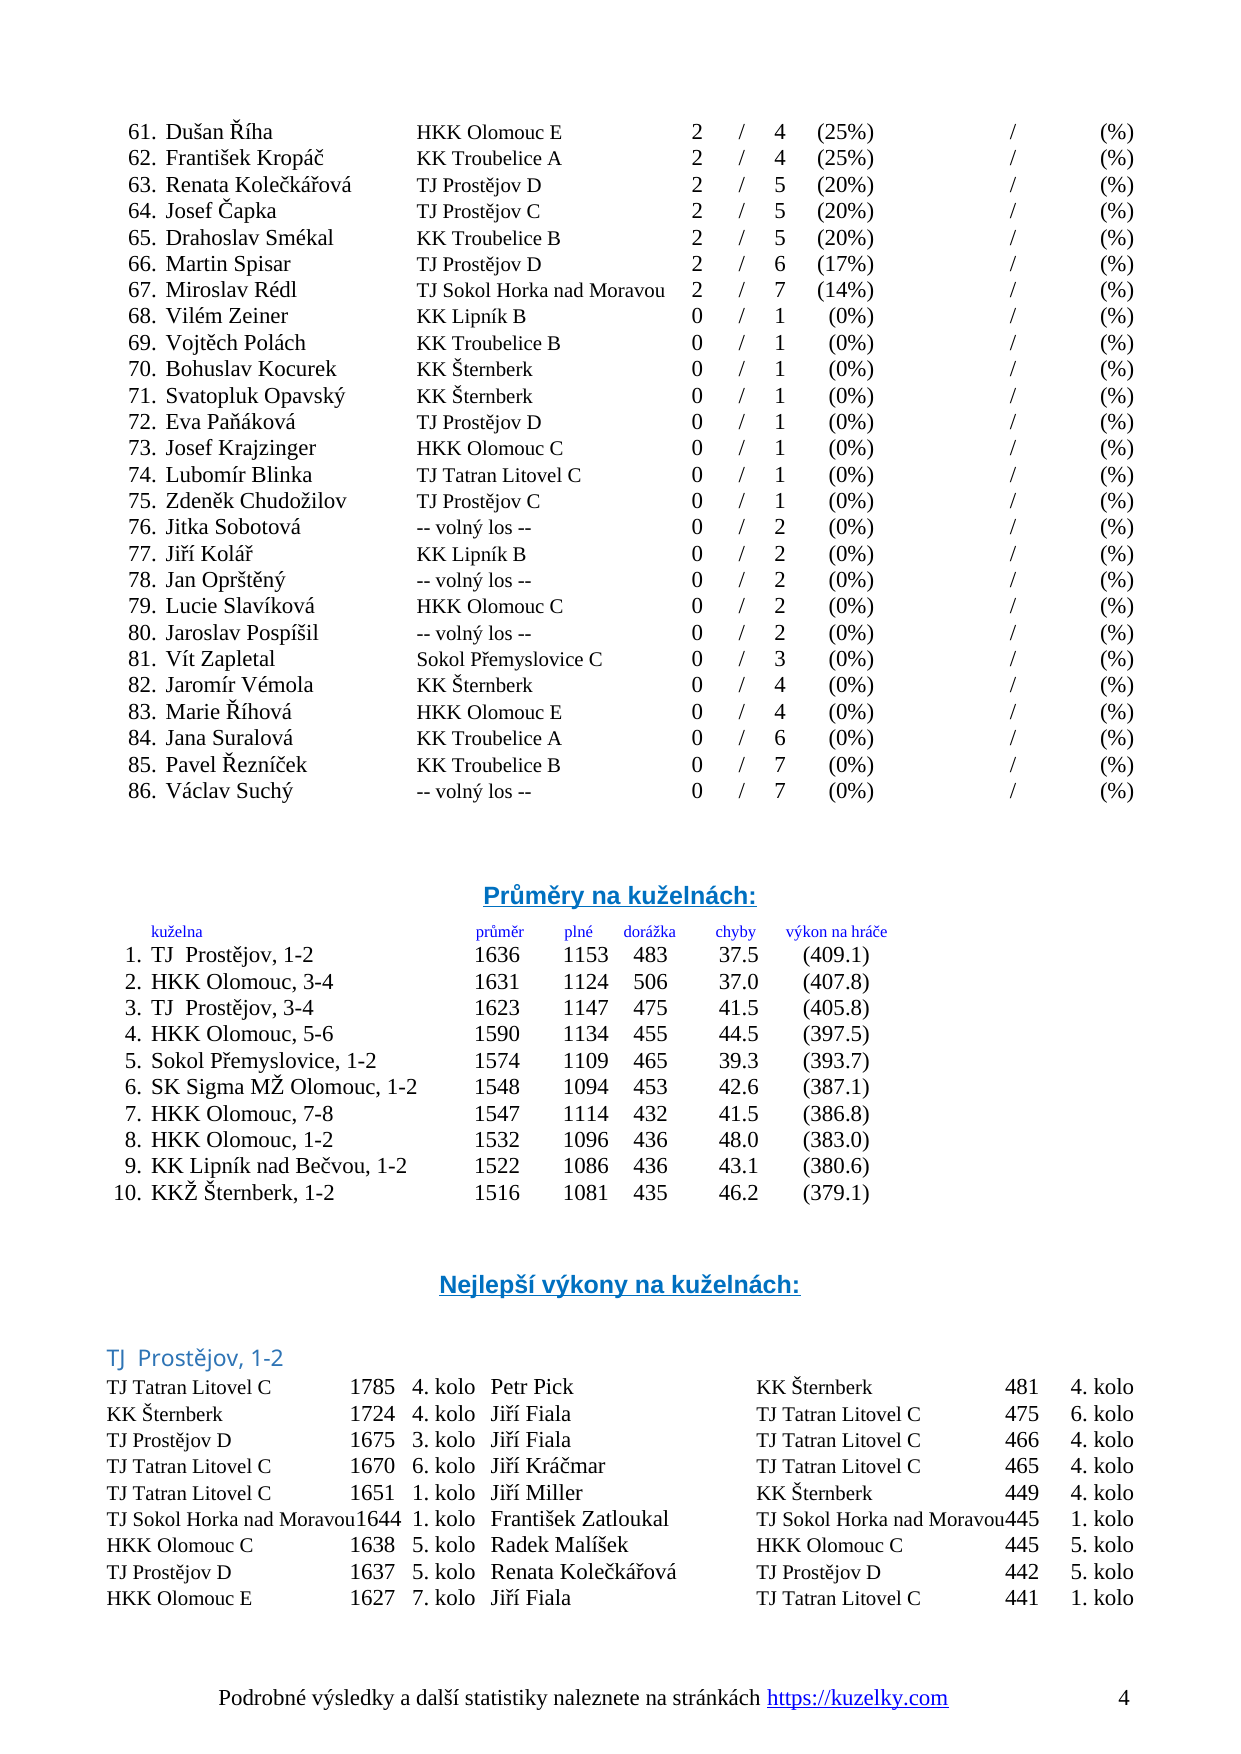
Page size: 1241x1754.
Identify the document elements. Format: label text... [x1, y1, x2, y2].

text 84. Jana Suralová KK Troubelice A 0 / 6 (0%) / (%) [106, 724, 1134, 751]
text 69. Vojtěch Polách KK Troubelice B 0 / 1 (0%) / (%) [106, 329, 1134, 355]
text kuželna průměr plné dorážka chyby výkon na hráče [106, 922, 1134, 941]
text 61. Dušan Říha HKK Olomouc E 2 / 4 (25%) / (%) [106, 118, 1134, 144]
subtitle TJ Prostějov, 1-2 [106, 1342, 1134, 1373]
text TJ Tatran Litovel C 1651 1. kolo Jiří Miller KK Šternberk 449 4. kolo [106, 1479, 1134, 1505]
text TJ Tatran Litovel C 1785 4. kolo Petr Pick KK Šternberk 481 4. kolo [106, 1373, 1134, 1399]
text 68. Vilém Zeiner KK Lipník B 0 / 1 (0%) / (%) [106, 303, 1134, 329]
text HKK Olomouc C 1638 5. kolo Radek Malíšek HKK Olomouc C 445 5. kolo [106, 1531, 1134, 1558]
text 5. Sokol Přemyslovice, 1-2 1574 1109 465 39.3 (393.7) [106, 1047, 1134, 1073]
text 67. Miroslav Rédl TJ Sokol Horka nad Moravou 2 / 7 (14%) / (%) [106, 276, 1134, 303]
text 81. Vít Zapletal Sokol Přemyslovice C 0 / 3 (0%) / (%) [106, 645, 1134, 672]
text 71. Svatopluk Opavský KK Šternberk 0 / 1 (0%) / (%) [106, 382, 1134, 408]
text 10. KKŽ Šternberk, 1-2 1516 1081 435 46.2 (379.1) [106, 1179, 1134, 1205]
text 6. SK Sigma MŽ Olomouc, 1-2 1548 1094 453 42.6 (387.1) [106, 1073, 1134, 1099]
text HKK Olomouc E 1627 7. kolo Jiří Fiala TJ Tatran Litovel C 441 1. kolo [106, 1584, 1134, 1610]
text 79. Lucie Slavíková HKK Olomouc C 0 / 2 (0%) / (%) [106, 592, 1134, 619]
text 2. HKK Olomouc, 3-4 1631 1124 506 37.0 (407.8) [106, 968, 1134, 994]
text 7. HKK Olomouc, 7-8 1547 1114 432 41.5 (386.8) [106, 1099, 1134, 1126]
text 85. Pavel Řezníček KK Troubelice B 0 / 7 (0%) / (%) [106, 751, 1134, 777]
text 66. Martin Spisar TJ Prostějov D 2 / 6 (17%) / (%) [106, 250, 1134, 276]
text 75. Zdeněk Chudožilov TJ Prostějov C 0 / 1 (0%) / (%) [106, 487, 1134, 513]
text TJ Prostějov D 1637 5. kolo Renata Kolečkářová TJ Prostějov D 442 5. kolo [106, 1558, 1134, 1584]
text 72. Eva Paňáková TJ Prostějov D 0 / 1 (0%) / (%) [106, 408, 1134, 434]
text TJ Sokol Horka nad Moravou 1644 1. kolo František Zatloukal TJ Sokol Horka nad Moravou 445 1. kolo [106, 1505, 1134, 1531]
text 8. HKK Olomouc, 1-2 1532 1096 436 48.0 (383.0) [106, 1126, 1134, 1152]
text 74. Lubomír Blinka TJ Tatran Litovel C 0 / 1 (0%) / (%) [106, 461, 1134, 487]
text 77. Jiří Kolář KK Lipník B 0 / 2 (0%) / (%) [106, 540, 1134, 566]
text Průměry na kuželnách: [94, 881, 1145, 910]
text 70. Bohuslav Kocurek KK Šternberk 0 / 1 (0%) / (%) [106, 355, 1134, 382]
text 4. HKK Olomouc, 5-6 1590 1134 455 44.5 (397.5) [106, 1021, 1134, 1047]
text 86. Václav Suchý -- volný los -- 0 / 7 (0%) / (%) [106, 777, 1134, 803]
text 80. Jaroslav Pospíšil -- volný los -- 0 / 2 (0%) / (%) [106, 619, 1134, 645]
text TJ Tatran Litovel C 1670 6. kolo Jiří Kráčmar TJ Tatran Litovel C 465 4. kolo [106, 1452, 1134, 1479]
text 1. TJ Prostějov, 1-2 1636 1153 483 37.5 (409.1) [106, 941, 1134, 968]
text 76. Jitka Sobotová -- volný los -- 0 / 2 (0%) / (%) [106, 513, 1134, 540]
text 9. KK Lipník nad Bečvou, 1-2 1522 1086 436 43.1 (380.6) [106, 1152, 1134, 1179]
text 62. František Kropáč KK Troubelice A 2 / 4 (25%) / (%) [106, 144, 1134, 171]
text KK Šternberk 1724 4. kolo Jiří Fiala TJ Tatran Litovel C 475 6. kolo [106, 1399, 1134, 1426]
text 82. Jaromír Vémola KK Šternberk 0 / 4 (0%) / (%) [106, 672, 1134, 698]
text 73. Josef Krajzinger HKK Olomouc C 0 / 1 (0%) / (%) [106, 434, 1134, 461]
text 64. Josef Čapka TJ Prostějov C 2 / 5 (20%) / (%) [106, 197, 1134, 223]
text Nejlepší výkony na kuželnách: [94, 1270, 1145, 1299]
text 65. Drahoslav Smékal KK Troubelice B 2 / 5 (20%) / (%) [106, 223, 1134, 250]
text 63. Renata Kolečkářová TJ Prostějov D 2 / 5 (20%) / (%) [106, 171, 1134, 197]
text 3. TJ Prostějov, 3-4 1623 1147 475 41.5 (405.8) [106, 994, 1134, 1021]
text TJ Prostějov D 1675 3. kolo Jiří Fiala TJ Tatran Litovel C 466 4. kolo [106, 1426, 1134, 1452]
text 78. Jan Oprštěný -- volný los -- 0 / 2 (0%) / (%) [106, 566, 1134, 592]
text 83. Marie Říhová HKK Olomouc E 0 / 4 (0%) / (%) [106, 698, 1134, 724]
